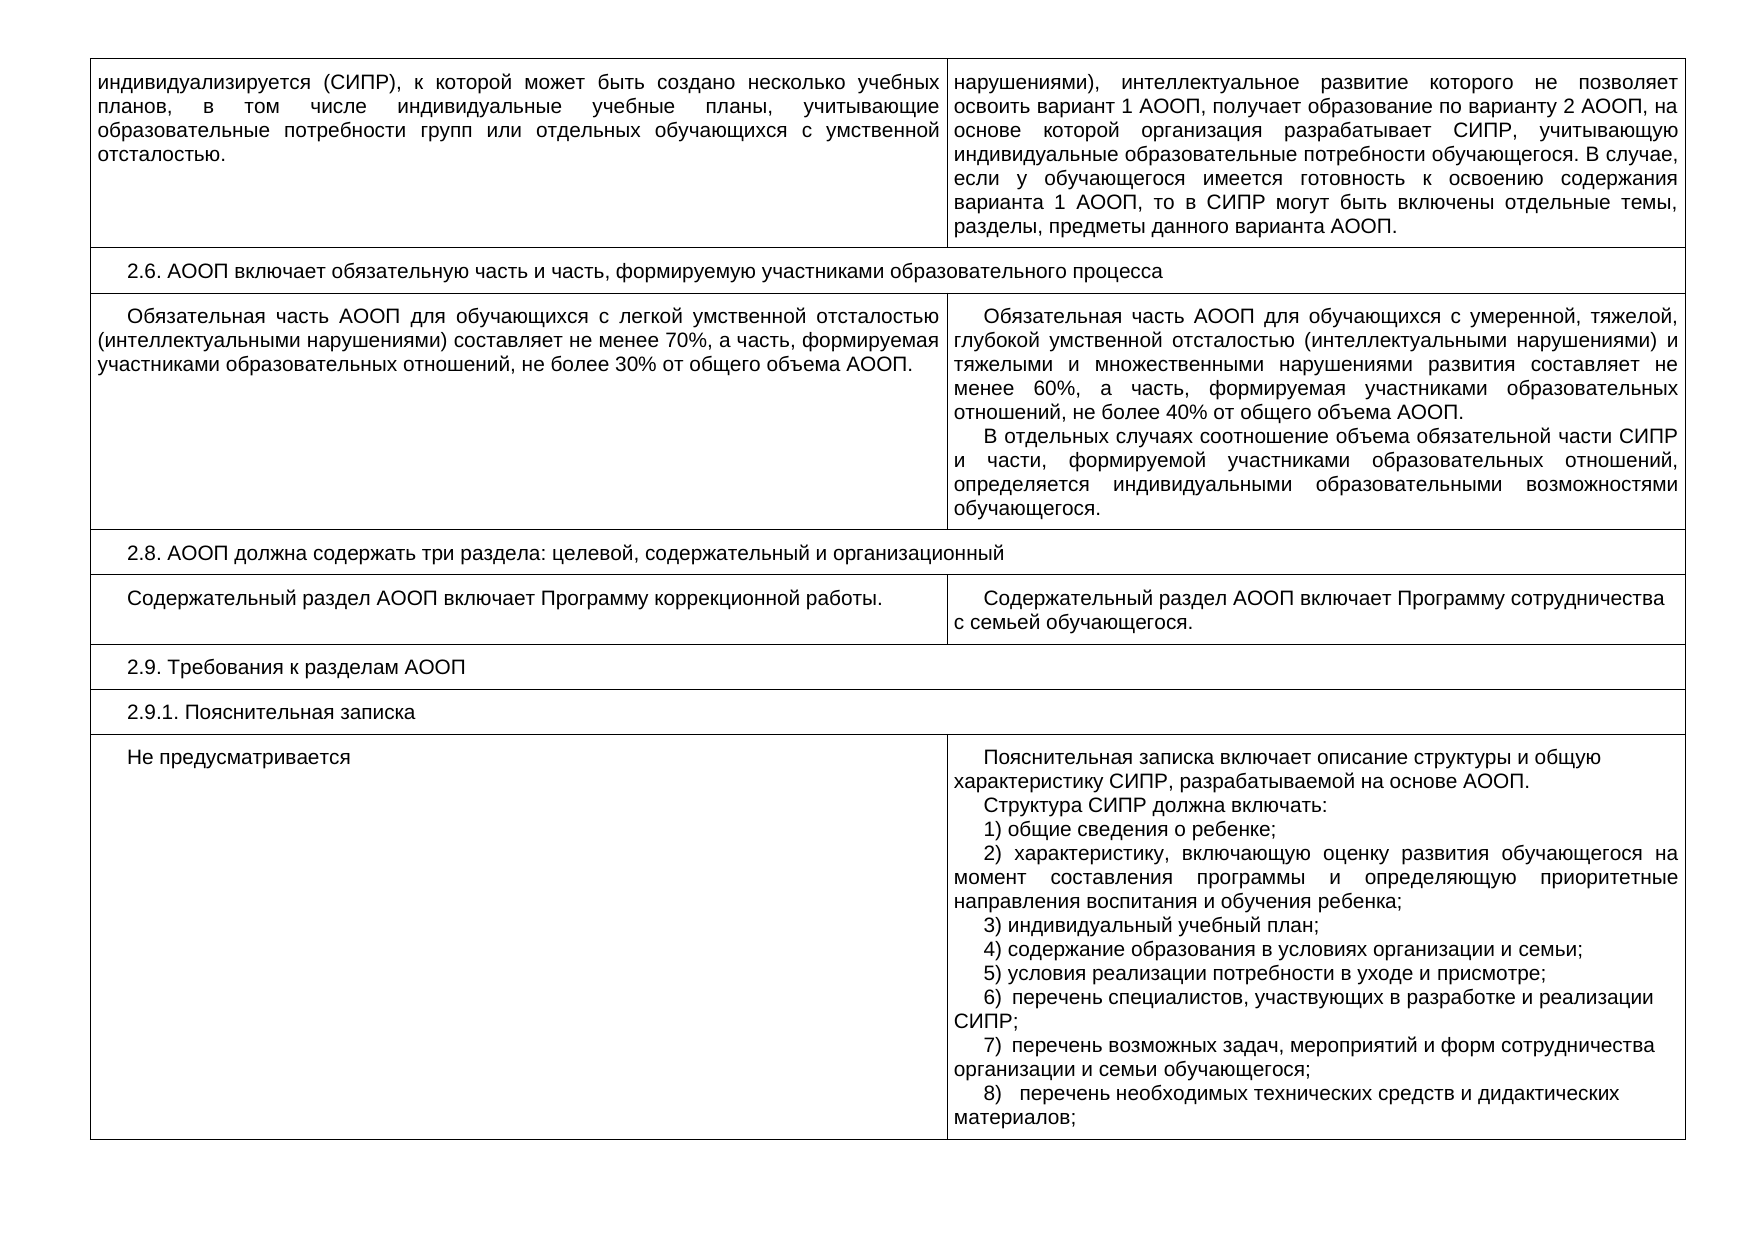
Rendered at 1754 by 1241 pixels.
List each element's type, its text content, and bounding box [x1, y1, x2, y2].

table_cell Не предусматривается [91, 735, 947, 1138]
table_cell 2.6. АООП включает обязательную часть и часть, формируемую участниками образовательного процесса [91, 248, 1685, 292]
table_header индивидуализируется (СИПР), к которой может быть создано несколько учебных планов, в том числе индивидуальные учебные планы, учитывающие образовательные потребности групп или отдельных обучающихся с умственной отсталостью. [91, 59, 947, 247]
table_cell 2.9. Требования к разделам АООП [91, 645, 1685, 689]
table_cell 2.8. АООП должна содержать три раздела: целевой, содержательный и организационный [91, 530, 1685, 574]
table_cell Пояснительная записка включает описание структуры и общую характеристику СИПР, разрабатываемой на основе АООП. Структура СИПР должна включать: общие сведения о ребенке; характеристику, включающую оценку развития обучающегося на момент составления программы и определяющую приоритетные направления воспитания и обучения ребенка; индивидуальный учебный план; содержание образования в условиях организации и семьи; условия реализации потребности в уходе и присмотре; перечень специалистов, участвующих в разработке и реализации СИПР; перечень возможных задач, мероприятий и форм сотрудничества организации и семьи обучающегося; перечень необходимых технических средств и дидактических материалов; [948, 735, 1685, 1138]
table_cell Содержательный раздел АООП включает Программу коррекционной работы. [91, 575, 947, 643]
table_cell Обязательная часть АООП для обучающихся с легкой умственной отсталостью (интеллектуальными нарушениями) составляет не менее 70%, а часть, формируемая участниками образовательных отношений, не более 30% от общего объема АООП. [91, 294, 947, 529]
table_header нарушениями), интеллектуальное развитие которого не позволяет освоить вариант 1 АООП, получает образование по варианту 2 АООП, на основе которой организация разрабатывает СИПР, учитывающую индивидуальные образовательные потребности обучающегося. В случае, если у обучающегося имеется готовность к освоению содержания варианта 1 АООП, то в СИПР могут быть включены отдельные темы, разделы, предметы данного варианта АООП. [948, 59, 1685, 247]
table_cell Обязательная часть АООП для обучающихся с умеренной, тяжелой, глубокой умственной отсталостью (интеллектуальными нарушениями) и тяжелыми и множественными нарушениями развития составляет не менее 60%, а часть, формируемая участниками образовательных отношений, не более 40% от общего объема АООП. В отдельных случаях соотношение объема обязательной части СИПР и части, формируемой участниками образовательных отношений, определяется индивидуальными образовательными возможностями обучающегося. [948, 294, 1685, 529]
table_cell 2.9.1. Пояснительная записка [91, 690, 1685, 734]
table_cell Содержательный раздел АООП включает Программу сотрудничества с семьей обучающегося. [948, 575, 1685, 643]
